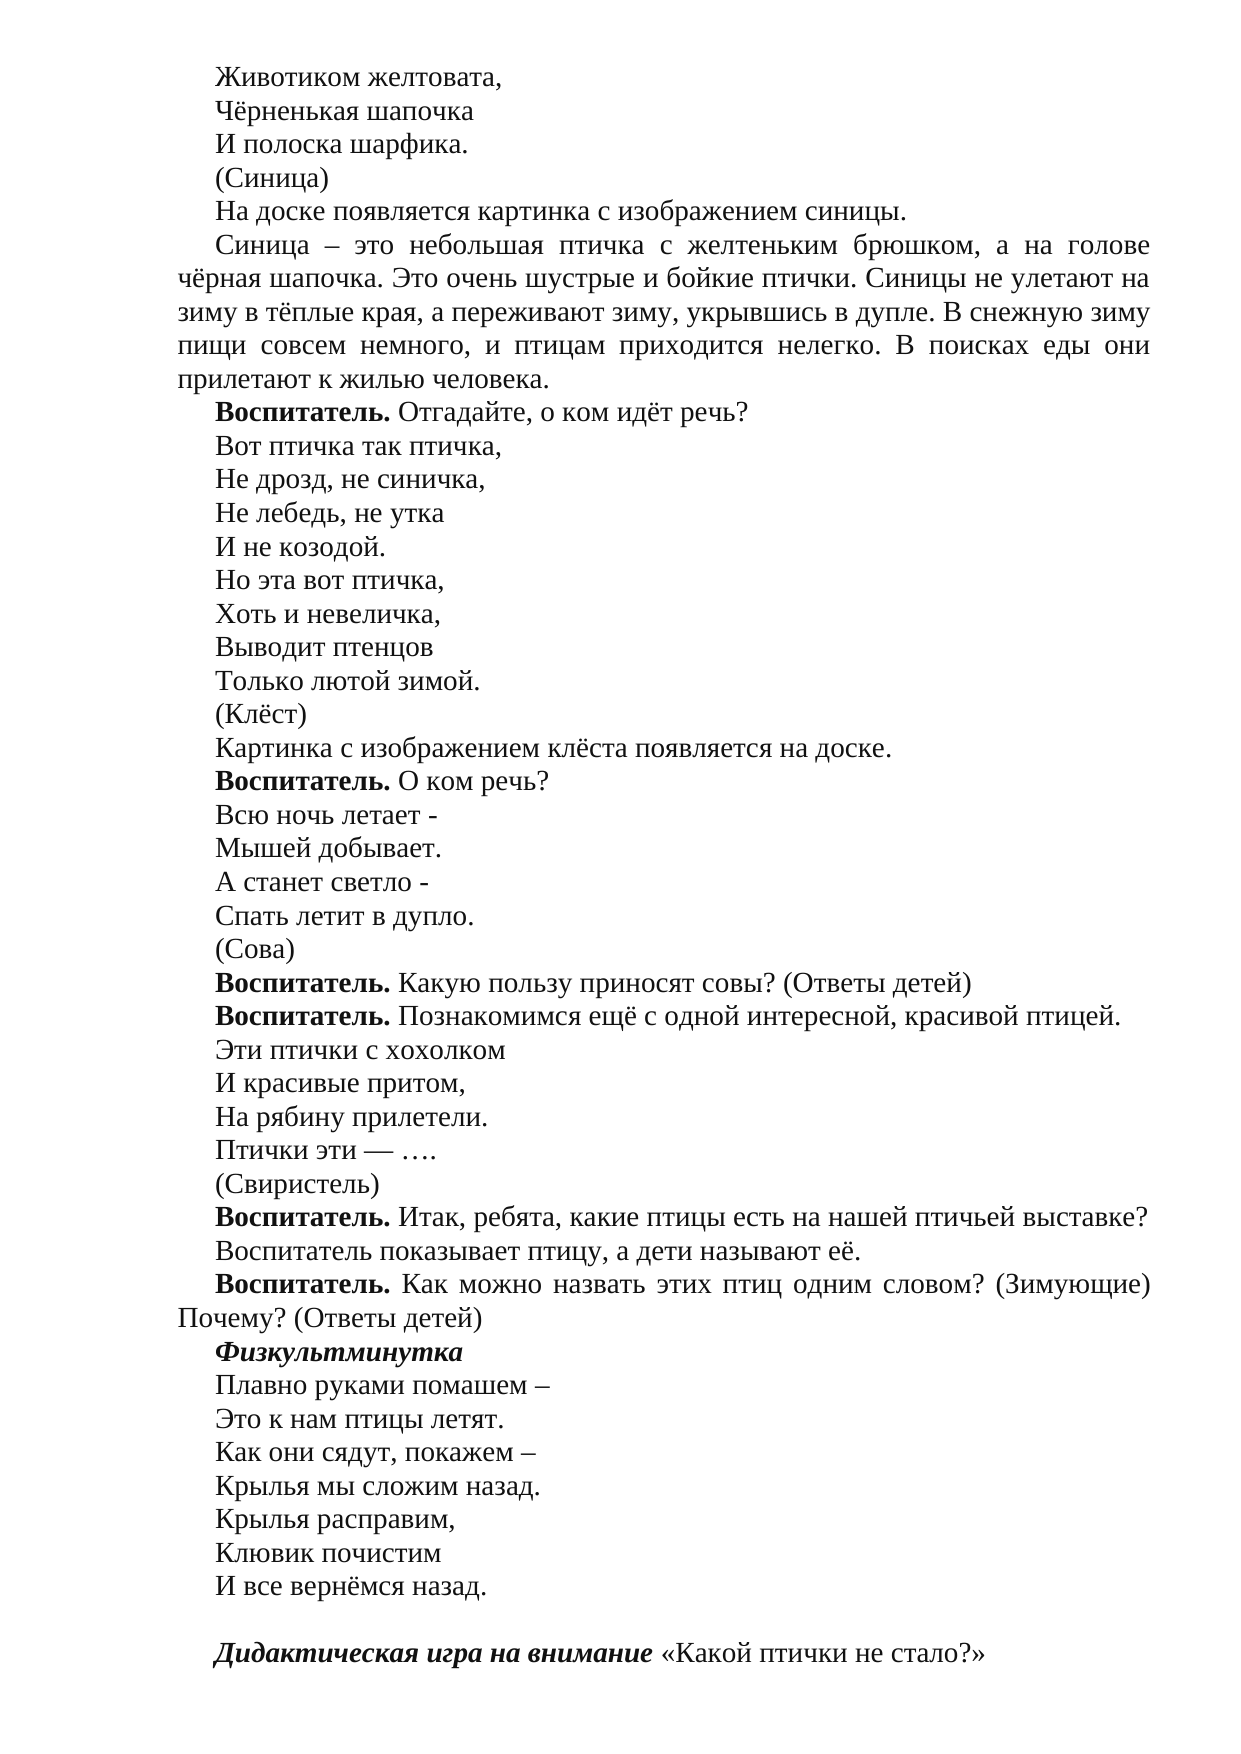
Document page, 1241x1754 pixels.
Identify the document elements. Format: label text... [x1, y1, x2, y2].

text Воспитатель. Познакомимся ещё с одной интересной, красивой птицей. [177, 998, 1152, 1032]
text (Синица) [177, 160, 1152, 193]
text Птички эти — …. [177, 1132, 1152, 1166]
text Это к нам птицы летят. [177, 1401, 1152, 1434]
text Физкультминутка [177, 1334, 1152, 1367]
text Вот птичка так птичка, [177, 428, 1152, 462]
text Плавно руками помашем – [177, 1367, 1152, 1401]
text Животиком желтовата, [177, 59, 1152, 93]
text Спать летит в дупло. [177, 898, 1152, 931]
text И все вернёмся назад. [177, 1568, 1152, 1602]
text Эти птички с хохолком [177, 1032, 1152, 1065]
text (Сова) [177, 931, 1152, 965]
text Но эта вот птичка, [177, 562, 1152, 596]
text Не дрозд, не синичка, [177, 462, 1152, 495]
text Мышей добывает. [177, 831, 1152, 864]
text Воспитатель. Как можно назвать этих птиц одним словом? (Зимующие) Почему? (Ответы детей) [177, 1267, 1152, 1334]
text Крылья расправим, [177, 1501, 1152, 1535]
text Хоть и невеличка, [177, 596, 1152, 629]
text Воспитатель. Итак, ребята, какие птицы есть на нашей птичьей выставке? [177, 1199, 1152, 1233]
text Только лютой зимой. [177, 663, 1152, 696]
text (Клёст) [177, 696, 1152, 730]
text На доске появляется картинка с изображением синицы. [177, 193, 1152, 227]
text Чёрненькая шапочка [177, 93, 1152, 126]
text Крылья мы сложим назад. [177, 1468, 1152, 1501]
text И полоска шарфика. [177, 126, 1152, 160]
text Клювик почистим [177, 1535, 1152, 1568]
text Воспитатель. Отгадайте, о ком идёт речь? [177, 394, 1152, 428]
text А станет светло - [177, 864, 1152, 898]
text Воспитатель показывает птицу, а дети называют её. [177, 1233, 1152, 1267]
text (Свиристель) [177, 1166, 1152, 1199]
text Не лебедь, не утка [177, 495, 1152, 529]
text Воспитатель. Какую пользу приносят совы? (Ответы детей) [177, 965, 1152, 998]
text На рябину прилетели. [177, 1099, 1152, 1132]
text Всю ночь летает - [177, 797, 1152, 831]
text И не козодой. [177, 529, 1152, 562]
text Синица – это небольшая птичка с желтеньким брюшком, а на голове чёрная шапочка. Это очень шустрые и бойкие птички. Синицы не улетают на зиму в тёплые края, а переживают зиму, укрывшись в дупле. В снежную зиму пищи совсем немного, и птицам приходится нелегко. В поисках еды они прилетают к жилью человека. [177, 227, 1152, 394]
text Дидактическая игра на внимание «Какой птички не стало?» [177, 1636, 1152, 1669]
text Как они сядут, покажем – [177, 1434, 1152, 1468]
text Выводит птенцов [177, 629, 1152, 663]
text И красивые притом, [177, 1065, 1152, 1099]
text Картинка с изображением клёста появляется на доске. [177, 730, 1152, 763]
text Воспитатель. О ком речь? [177, 763, 1152, 797]
